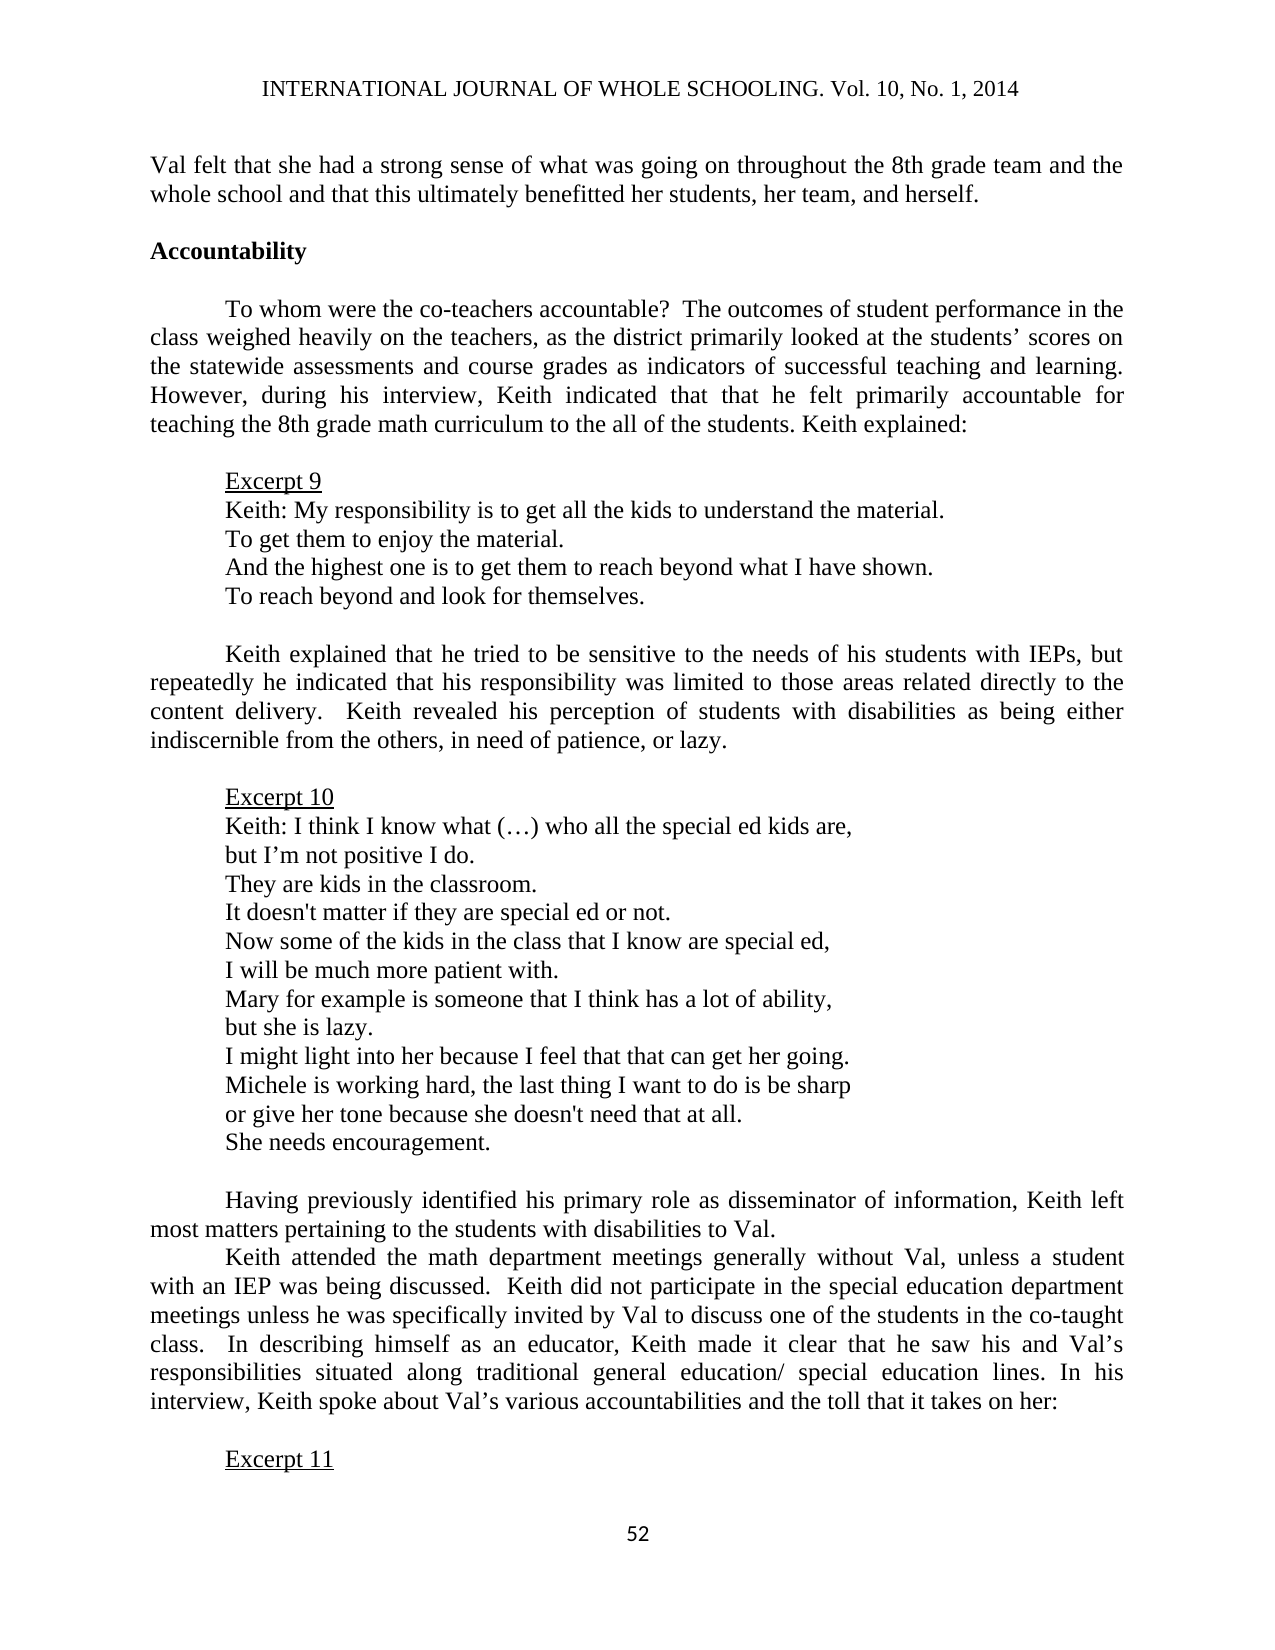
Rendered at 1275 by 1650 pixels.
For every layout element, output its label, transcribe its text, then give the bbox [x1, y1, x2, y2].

text but she is lazy. [225, 1012, 1125, 1041]
text Mary for example is someone that I think has a lot of ability, [225, 984, 1125, 1012]
text Having previously identified his primary role as disseminator of information, Keith left most matters pertaining to the students with disabilities to Val. [150, 1185, 1125, 1242]
text They are kids in the classroom. [225, 869, 1125, 897]
text or give her tone because she doesn't need that at all. [225, 1099, 1125, 1127]
text I will be much more patient with. [225, 955, 1125, 984]
text To whom were the co-teachers accountable? The outcomes of student performance in the class weighed heavily on the teachers, as the district primarily looked at the students’ scores on the statewide assessments and course grades as indicators of successful teaching and learning. However, during his interview, Keith indicated that that he felt primarily accountable for teaching the 8th grade math curriculum to the all of the students. Keith explained: [150, 294, 1125, 437]
text Keith attended the math department meetings generally without Val, unless a student with an IEP was being discussed. Keith did not participate in the special education department meetings unless he was specifically invited by Val to discuss one of the students in the co-taught class. In describing himself as an educator, Keith made it clear that he saw his and Val’s responsibilities situated along traditional general education/ special education lines. In his interview, Keith spoke about Val’s various accountabilities and the toll that it takes on her: [150, 1242, 1125, 1415]
text To get them to enjoy the material. [225, 524, 1125, 552]
text Keith: My responsibility is to get all the kids to understand the material. [225, 495, 1125, 524]
text I might light into her because I feel that that can get her going. [225, 1041, 1125, 1070]
text Now some of the kids in the class that I know are special ed, [225, 926, 1125, 955]
text Excerpt 10 [225, 782, 1125, 811]
text Accountability [150, 236, 1125, 265]
text She needs encouragement. [225, 1127, 1125, 1156]
text Keith explained that he tried to be sensitive to the needs of his students with IEPs, but repeatedly he indicated that his responsibility was limited to those areas related directly to the content delivery. Keith revealed his perception of students with disabilities as being either indiscernible from the others, in need of patience, or lazy. [150, 639, 1125, 754]
text Excerpt 11 [150, 1444, 1125, 1472]
text Michele is working hard, the last thing I want to do is be sharp [225, 1070, 1125, 1099]
text It doesn't matter if they are special ed or not. [225, 897, 1125, 926]
text Keith: I think I know what (…) who all the special ed kids are, [225, 811, 1125, 840]
text but I’m not positive I do. [225, 840, 1125, 869]
text Excerpt 9 [150, 466, 1125, 495]
text And the highest one is to get them to reach beyond what I have shown. [225, 552, 1125, 581]
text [150, 150, 1125, 207]
text To reach beyond and look for themselves. [225, 581, 1125, 610]
